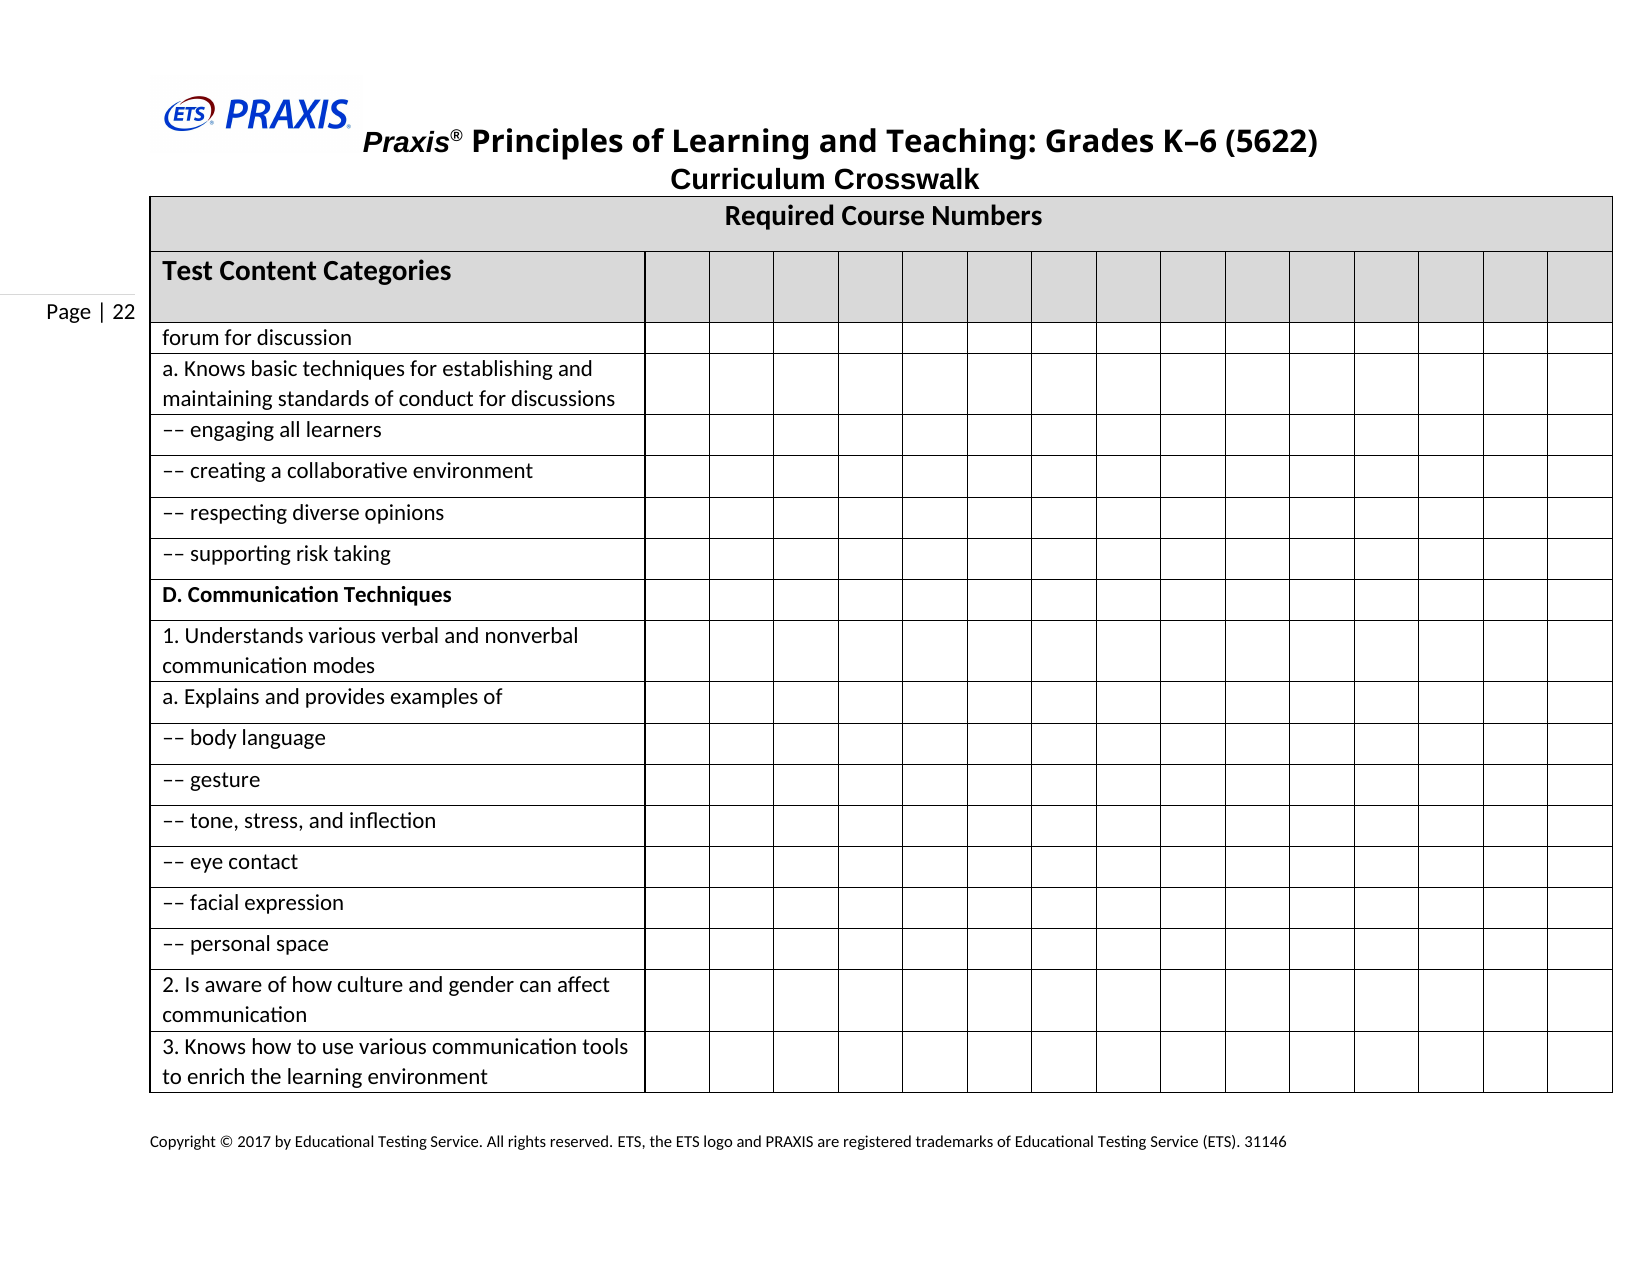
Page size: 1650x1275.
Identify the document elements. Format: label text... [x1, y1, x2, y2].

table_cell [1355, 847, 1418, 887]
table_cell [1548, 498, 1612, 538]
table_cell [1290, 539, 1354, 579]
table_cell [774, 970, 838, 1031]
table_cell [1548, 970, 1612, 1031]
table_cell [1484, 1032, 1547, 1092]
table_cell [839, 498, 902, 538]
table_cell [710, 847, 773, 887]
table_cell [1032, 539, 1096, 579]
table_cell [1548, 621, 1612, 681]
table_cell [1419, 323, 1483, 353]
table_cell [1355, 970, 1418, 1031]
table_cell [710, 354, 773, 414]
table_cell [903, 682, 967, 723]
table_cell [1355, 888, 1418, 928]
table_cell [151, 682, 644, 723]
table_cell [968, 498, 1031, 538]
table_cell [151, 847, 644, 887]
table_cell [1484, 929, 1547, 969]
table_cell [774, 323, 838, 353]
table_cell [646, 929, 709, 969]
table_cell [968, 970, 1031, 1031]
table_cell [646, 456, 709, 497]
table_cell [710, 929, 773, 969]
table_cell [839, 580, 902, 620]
picture [150, 75, 363, 153]
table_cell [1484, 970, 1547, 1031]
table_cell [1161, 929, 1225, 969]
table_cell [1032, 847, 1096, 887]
table_cell [1548, 252, 1612, 322]
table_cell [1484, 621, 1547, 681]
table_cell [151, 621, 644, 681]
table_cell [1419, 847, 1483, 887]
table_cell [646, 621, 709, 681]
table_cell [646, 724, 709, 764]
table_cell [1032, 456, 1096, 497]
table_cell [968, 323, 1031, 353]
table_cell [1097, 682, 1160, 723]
table_cell [1032, 252, 1096, 322]
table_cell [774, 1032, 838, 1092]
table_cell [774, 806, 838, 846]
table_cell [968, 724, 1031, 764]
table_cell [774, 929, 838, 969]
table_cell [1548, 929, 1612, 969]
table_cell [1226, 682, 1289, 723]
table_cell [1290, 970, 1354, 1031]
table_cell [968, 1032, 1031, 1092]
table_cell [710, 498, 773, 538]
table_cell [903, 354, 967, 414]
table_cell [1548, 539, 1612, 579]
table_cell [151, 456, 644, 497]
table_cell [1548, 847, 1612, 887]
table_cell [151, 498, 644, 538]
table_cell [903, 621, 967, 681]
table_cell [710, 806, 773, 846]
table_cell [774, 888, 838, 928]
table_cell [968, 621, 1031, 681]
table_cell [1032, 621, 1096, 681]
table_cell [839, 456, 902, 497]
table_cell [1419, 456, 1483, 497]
table_header Required Course Numbers [151, 197, 1612, 251]
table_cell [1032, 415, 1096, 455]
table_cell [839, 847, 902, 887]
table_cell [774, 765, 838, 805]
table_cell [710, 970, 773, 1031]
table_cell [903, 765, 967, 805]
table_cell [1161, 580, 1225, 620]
table_cell Test Content Categories [151, 252, 644, 322]
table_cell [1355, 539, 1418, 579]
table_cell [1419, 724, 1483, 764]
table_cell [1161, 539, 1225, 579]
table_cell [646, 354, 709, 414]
table_cell [1226, 252, 1289, 322]
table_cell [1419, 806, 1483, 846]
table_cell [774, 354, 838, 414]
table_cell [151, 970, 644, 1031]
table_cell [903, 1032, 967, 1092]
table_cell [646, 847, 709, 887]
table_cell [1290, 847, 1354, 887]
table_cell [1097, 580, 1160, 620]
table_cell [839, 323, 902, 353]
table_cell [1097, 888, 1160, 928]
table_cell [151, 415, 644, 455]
table_cell [1484, 252, 1547, 322]
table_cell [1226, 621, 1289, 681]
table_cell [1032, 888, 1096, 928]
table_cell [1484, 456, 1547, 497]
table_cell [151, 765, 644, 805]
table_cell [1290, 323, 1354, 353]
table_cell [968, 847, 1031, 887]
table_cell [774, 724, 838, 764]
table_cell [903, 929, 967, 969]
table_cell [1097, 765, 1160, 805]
table_cell [1355, 252, 1418, 322]
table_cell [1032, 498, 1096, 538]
table_cell [1290, 252, 1354, 322]
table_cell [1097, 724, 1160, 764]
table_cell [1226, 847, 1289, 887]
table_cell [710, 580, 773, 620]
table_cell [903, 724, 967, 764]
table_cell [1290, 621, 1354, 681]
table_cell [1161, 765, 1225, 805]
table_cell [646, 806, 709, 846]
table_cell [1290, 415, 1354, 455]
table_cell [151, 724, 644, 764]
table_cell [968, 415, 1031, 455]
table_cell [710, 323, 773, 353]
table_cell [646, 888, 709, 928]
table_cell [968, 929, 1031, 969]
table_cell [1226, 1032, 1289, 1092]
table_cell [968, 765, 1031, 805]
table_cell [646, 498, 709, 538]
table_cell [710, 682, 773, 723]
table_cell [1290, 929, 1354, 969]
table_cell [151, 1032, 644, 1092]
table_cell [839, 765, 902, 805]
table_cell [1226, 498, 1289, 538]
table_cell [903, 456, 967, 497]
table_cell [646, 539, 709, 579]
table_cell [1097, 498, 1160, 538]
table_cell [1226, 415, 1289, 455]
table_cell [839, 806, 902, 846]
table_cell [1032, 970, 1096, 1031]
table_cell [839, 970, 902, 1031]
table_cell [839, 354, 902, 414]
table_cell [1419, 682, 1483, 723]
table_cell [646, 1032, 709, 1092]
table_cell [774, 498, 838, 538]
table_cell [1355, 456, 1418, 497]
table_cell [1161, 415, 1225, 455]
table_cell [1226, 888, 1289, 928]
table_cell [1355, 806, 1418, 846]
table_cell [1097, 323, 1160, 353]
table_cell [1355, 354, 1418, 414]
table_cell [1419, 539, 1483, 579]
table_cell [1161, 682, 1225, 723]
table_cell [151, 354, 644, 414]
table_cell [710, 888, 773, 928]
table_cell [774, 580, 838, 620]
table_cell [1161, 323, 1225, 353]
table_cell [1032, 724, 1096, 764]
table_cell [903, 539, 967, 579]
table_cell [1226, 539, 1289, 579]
table_cell [968, 252, 1031, 322]
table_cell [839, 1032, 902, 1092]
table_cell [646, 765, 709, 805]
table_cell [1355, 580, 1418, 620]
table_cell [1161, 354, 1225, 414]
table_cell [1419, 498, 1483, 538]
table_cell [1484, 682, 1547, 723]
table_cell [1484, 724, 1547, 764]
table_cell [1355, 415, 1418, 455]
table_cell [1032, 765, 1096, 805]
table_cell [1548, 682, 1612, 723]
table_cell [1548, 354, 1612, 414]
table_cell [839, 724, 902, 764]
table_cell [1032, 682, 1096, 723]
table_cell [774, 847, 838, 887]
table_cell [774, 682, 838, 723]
table_cell [710, 252, 773, 322]
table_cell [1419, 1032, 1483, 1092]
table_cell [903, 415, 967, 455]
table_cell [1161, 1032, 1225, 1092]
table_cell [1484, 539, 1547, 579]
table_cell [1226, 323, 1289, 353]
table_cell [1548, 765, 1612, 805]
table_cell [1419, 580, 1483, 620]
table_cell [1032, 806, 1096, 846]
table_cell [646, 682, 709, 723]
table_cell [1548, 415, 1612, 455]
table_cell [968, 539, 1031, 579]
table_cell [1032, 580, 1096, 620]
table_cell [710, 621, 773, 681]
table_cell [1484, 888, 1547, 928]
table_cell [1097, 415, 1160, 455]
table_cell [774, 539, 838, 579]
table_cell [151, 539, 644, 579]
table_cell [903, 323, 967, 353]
table_cell [1097, 252, 1160, 322]
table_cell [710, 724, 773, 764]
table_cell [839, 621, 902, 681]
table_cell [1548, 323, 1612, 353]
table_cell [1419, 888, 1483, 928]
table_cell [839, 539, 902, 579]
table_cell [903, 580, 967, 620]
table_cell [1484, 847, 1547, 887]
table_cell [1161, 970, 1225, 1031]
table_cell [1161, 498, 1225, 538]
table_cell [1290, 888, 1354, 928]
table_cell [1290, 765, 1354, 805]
table_cell [646, 252, 709, 322]
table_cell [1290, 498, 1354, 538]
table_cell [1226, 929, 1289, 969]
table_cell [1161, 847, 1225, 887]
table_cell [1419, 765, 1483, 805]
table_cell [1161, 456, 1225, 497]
table_cell [1419, 252, 1483, 322]
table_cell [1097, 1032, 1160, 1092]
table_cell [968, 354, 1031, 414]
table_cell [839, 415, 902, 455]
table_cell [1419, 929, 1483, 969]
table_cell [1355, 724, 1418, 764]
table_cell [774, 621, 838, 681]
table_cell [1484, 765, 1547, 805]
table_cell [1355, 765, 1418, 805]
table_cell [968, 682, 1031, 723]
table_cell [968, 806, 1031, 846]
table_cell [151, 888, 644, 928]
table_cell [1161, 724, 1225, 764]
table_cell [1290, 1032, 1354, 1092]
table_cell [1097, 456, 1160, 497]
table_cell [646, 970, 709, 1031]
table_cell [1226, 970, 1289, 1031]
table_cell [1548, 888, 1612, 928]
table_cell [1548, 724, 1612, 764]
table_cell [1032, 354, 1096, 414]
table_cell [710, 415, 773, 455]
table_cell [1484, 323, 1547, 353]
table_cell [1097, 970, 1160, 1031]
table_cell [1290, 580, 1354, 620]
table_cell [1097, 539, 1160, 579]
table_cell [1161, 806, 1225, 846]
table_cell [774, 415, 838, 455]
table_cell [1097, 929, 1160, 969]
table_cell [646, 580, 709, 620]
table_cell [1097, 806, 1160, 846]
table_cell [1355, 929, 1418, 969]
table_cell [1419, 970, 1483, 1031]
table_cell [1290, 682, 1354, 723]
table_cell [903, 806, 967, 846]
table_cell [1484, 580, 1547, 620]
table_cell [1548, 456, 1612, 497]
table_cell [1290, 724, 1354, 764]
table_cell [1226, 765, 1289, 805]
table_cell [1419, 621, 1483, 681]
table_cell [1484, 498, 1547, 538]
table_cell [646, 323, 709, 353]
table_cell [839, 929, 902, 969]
table_cell [1161, 252, 1225, 322]
table_cell [774, 252, 838, 322]
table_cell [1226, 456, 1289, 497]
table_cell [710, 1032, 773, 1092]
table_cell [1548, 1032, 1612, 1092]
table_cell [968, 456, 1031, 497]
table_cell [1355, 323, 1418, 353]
table_cell [839, 252, 902, 322]
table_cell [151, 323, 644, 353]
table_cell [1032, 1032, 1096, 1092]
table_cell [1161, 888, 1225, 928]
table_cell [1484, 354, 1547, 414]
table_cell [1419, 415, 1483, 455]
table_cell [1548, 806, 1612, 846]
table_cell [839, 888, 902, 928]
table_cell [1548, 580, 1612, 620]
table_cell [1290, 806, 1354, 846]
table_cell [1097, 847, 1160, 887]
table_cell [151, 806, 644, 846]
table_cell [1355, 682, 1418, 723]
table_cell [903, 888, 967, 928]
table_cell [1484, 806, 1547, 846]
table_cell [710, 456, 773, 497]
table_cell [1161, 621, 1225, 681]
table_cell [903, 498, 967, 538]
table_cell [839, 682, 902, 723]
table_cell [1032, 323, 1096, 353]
table_cell [903, 252, 967, 322]
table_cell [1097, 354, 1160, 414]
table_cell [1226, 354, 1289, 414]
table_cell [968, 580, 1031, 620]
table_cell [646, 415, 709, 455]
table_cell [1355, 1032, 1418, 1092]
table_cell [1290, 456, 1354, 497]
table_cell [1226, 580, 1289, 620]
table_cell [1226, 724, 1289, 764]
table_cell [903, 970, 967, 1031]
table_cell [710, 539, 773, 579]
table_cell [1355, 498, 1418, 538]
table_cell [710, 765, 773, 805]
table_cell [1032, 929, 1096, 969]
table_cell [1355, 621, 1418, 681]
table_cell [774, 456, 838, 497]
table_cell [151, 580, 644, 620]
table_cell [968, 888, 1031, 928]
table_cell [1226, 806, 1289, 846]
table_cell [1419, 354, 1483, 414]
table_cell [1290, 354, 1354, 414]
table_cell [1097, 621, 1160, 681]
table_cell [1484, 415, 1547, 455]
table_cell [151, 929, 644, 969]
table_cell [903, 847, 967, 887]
